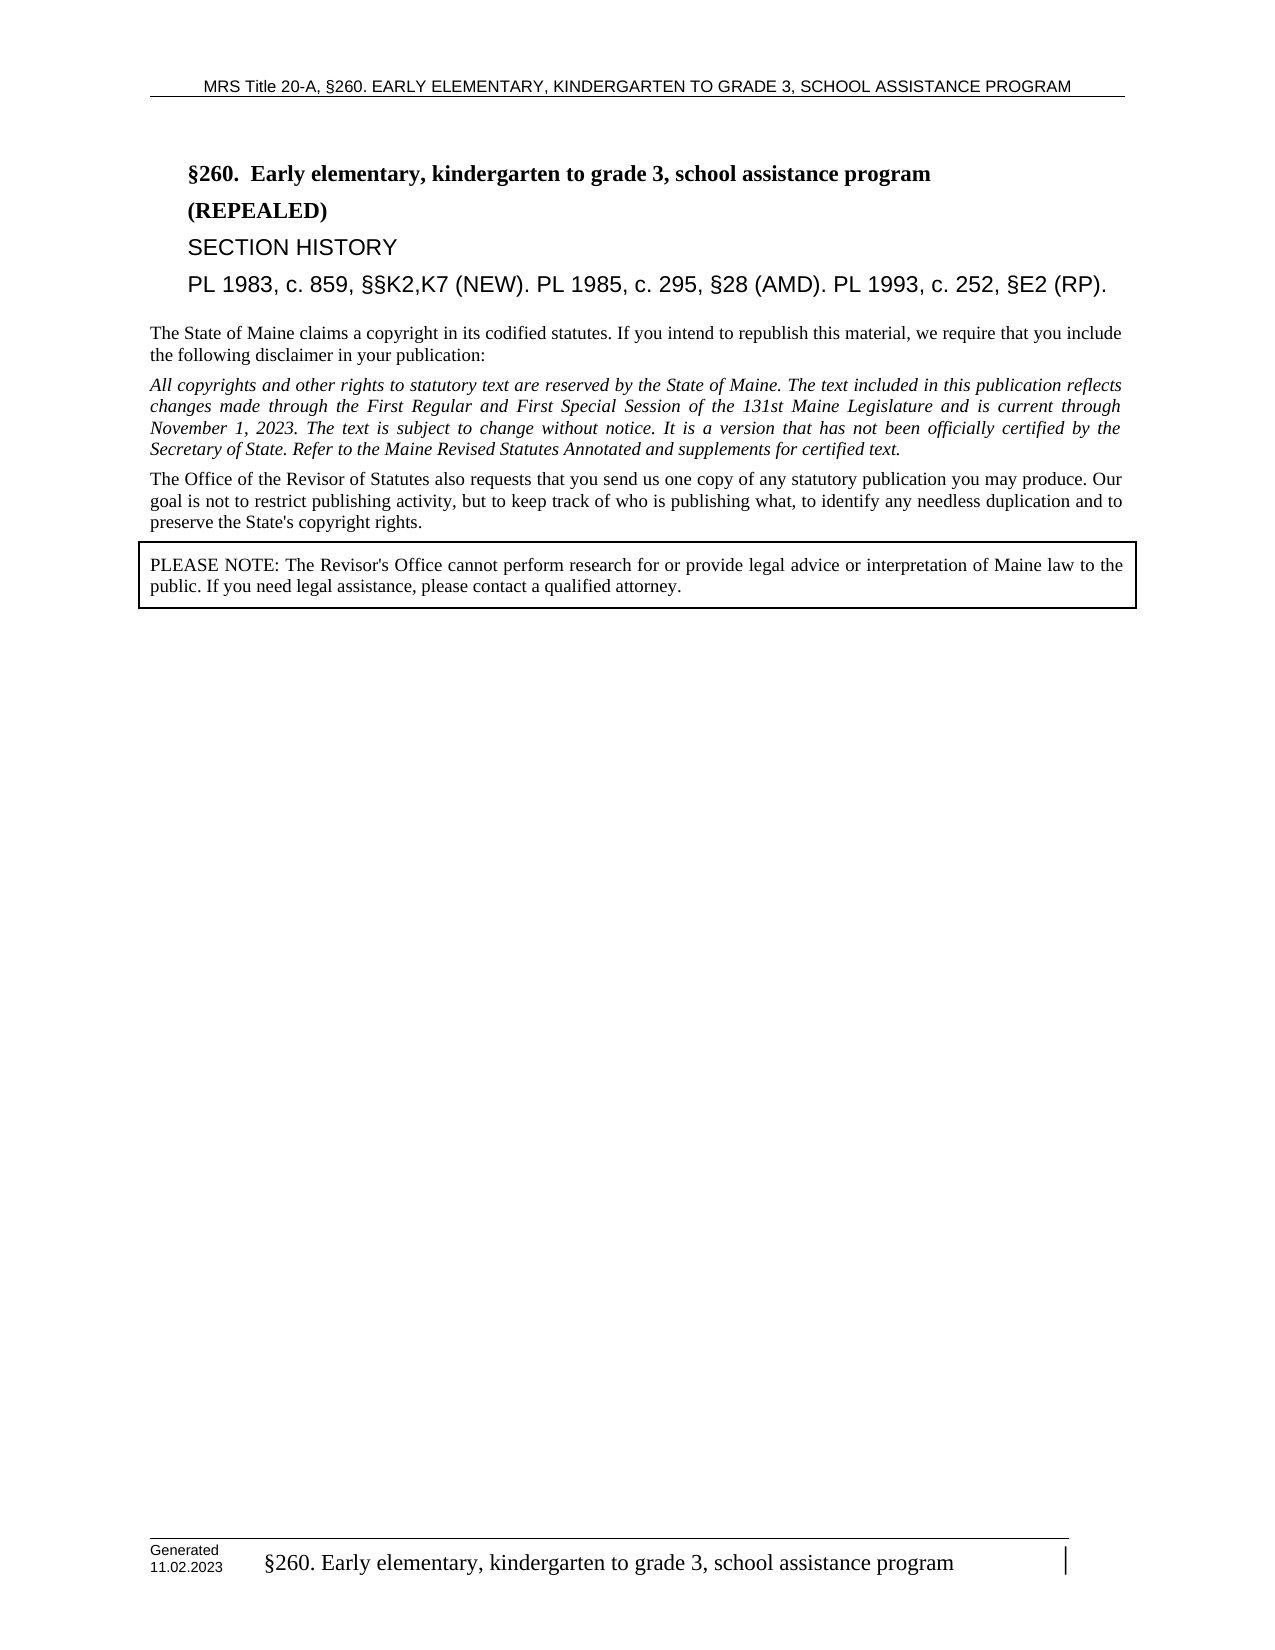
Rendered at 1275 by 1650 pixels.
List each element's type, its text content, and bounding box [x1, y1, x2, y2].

text PLEASE NOTE: The Revisor's Office cannot perform research for or provide legal advice or interpretation of Maine law to the public. If you need legal assistance, please contact a qualified attorney. [140, 543, 1135, 607]
text SECTION HISTORY [187, 234, 1125, 260]
text The Office of the Revisor of Statutes also requests that you send us one copy of any statutory publication you may produce. Our goal is not to restrict publishing activity, but to keep track of who is publishing what, to identify any needless duplication and to preserve the State's copyright rights. [150, 468, 1125, 533]
text (REPEALED) [187, 197, 1125, 223]
text §260. Early elementary, kindergarten to grade 3, school assistance program [187, 160, 1125, 187]
text PL 1983, c. 859, §§K2,K7 (NEW). PL 1985, c. 295, §28 (AMD). PL 1993, c. 252, §E2 (RP). [187, 271, 1125, 297]
text The State of Maine claims a copyright in its codified statutes. If you intend to republish this material, we require that you include the following disclaimer in your publication: [150, 322, 1125, 365]
text All copyrights and other rights to statutory text are reserved by the State of Maine. The text included in this publication reflects changes made through the First Regular and First Special Session of the 131st Maine Legislature and is current through November 1, 2023 . The text is subject to change without notice. It is a version that has not been officially certified by the Secretary of State. Refer to the Maine Revised Statutes Annotated and supplements for certified text. [150, 373, 1125, 460]
